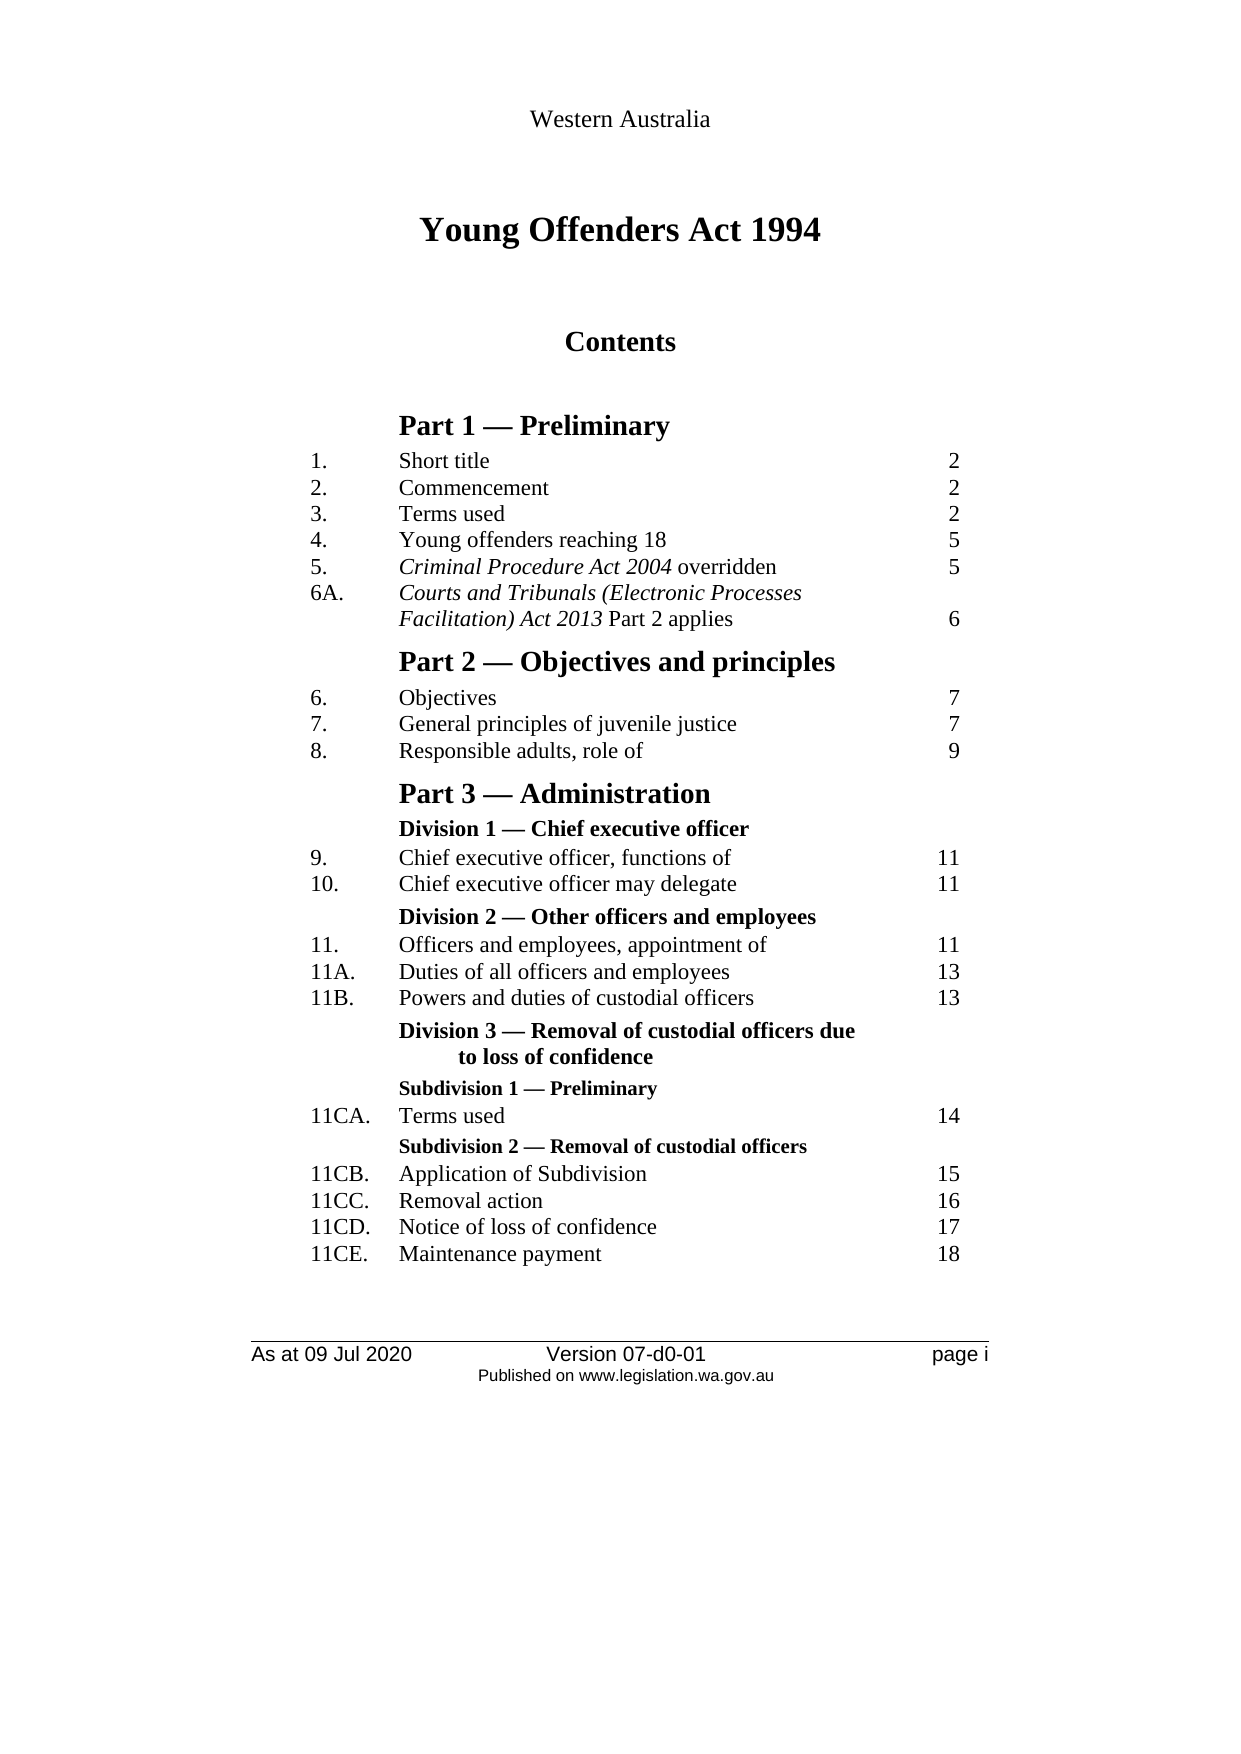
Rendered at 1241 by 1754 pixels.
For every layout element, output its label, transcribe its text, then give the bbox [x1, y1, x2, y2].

text 2. Commencement 2 [310, 474, 871, 500]
text Western Australia [251, 104, 989, 133]
text Division 2 — Other officers and employees [399, 903, 871, 929]
text Division 3 — Removal of custodial officers due to loss of confidence [399, 1017, 871, 1069]
text 11. Officers and employees, appointment of 11 [310, 931, 871, 958]
text 7. General principles of juvenile justice 7 [310, 711, 871, 737]
text 11CC. Removal action 16 [310, 1187, 871, 1213]
text 11CB. Application of Subdivision 15 [310, 1161, 871, 1187]
text Part 1 — Preliminary [399, 408, 871, 441]
text Contents [491, 324, 749, 358]
text 11A. Duties of all officers and employees 13 [310, 958, 871, 984]
text 4. Young offenders reaching 18 5 [310, 526, 871, 553]
text 11CA. Terms used 14 [310, 1102, 871, 1128]
text 11CE. Maintenance payment 18 [310, 1239, 871, 1266]
text 9. Chief executive officer, functions of 11 [310, 844, 871, 870]
text 6. Objectives 7 [310, 684, 871, 711]
text 1. Short title 2 [310, 447, 871, 474]
text Part 3 — Administration [399, 776, 871, 809]
text 10. Chief executive officer may delegate 11 [310, 870, 871, 897]
text 11B. Powers and duties of custodial officers 13 [310, 984, 871, 1010]
text 11CD. Notice of loss of confidence 17 [310, 1213, 871, 1239]
text Subdivision 1 — Preliminary [399, 1076, 871, 1100]
text Division 1 — Chief executive officer [399, 816, 871, 842]
text Young Offenders Act 1994 [251, 208, 989, 249]
text Part 2 — Objectives and principles [399, 644, 871, 678]
text 5. Criminal Procedure Act 2004 overridden 5 [310, 553, 871, 579]
text 8. Responsible adults, role of 9 [310, 737, 871, 763]
text 6A. Courts and Tribunals (Electronic Processes Facilitation) Act 2013 Part 2 applies 6 [310, 579, 871, 632]
text Subdivision 2 — Removal of custodial officers [399, 1134, 871, 1158]
text 3. Terms used 2 [310, 500, 871, 526]
